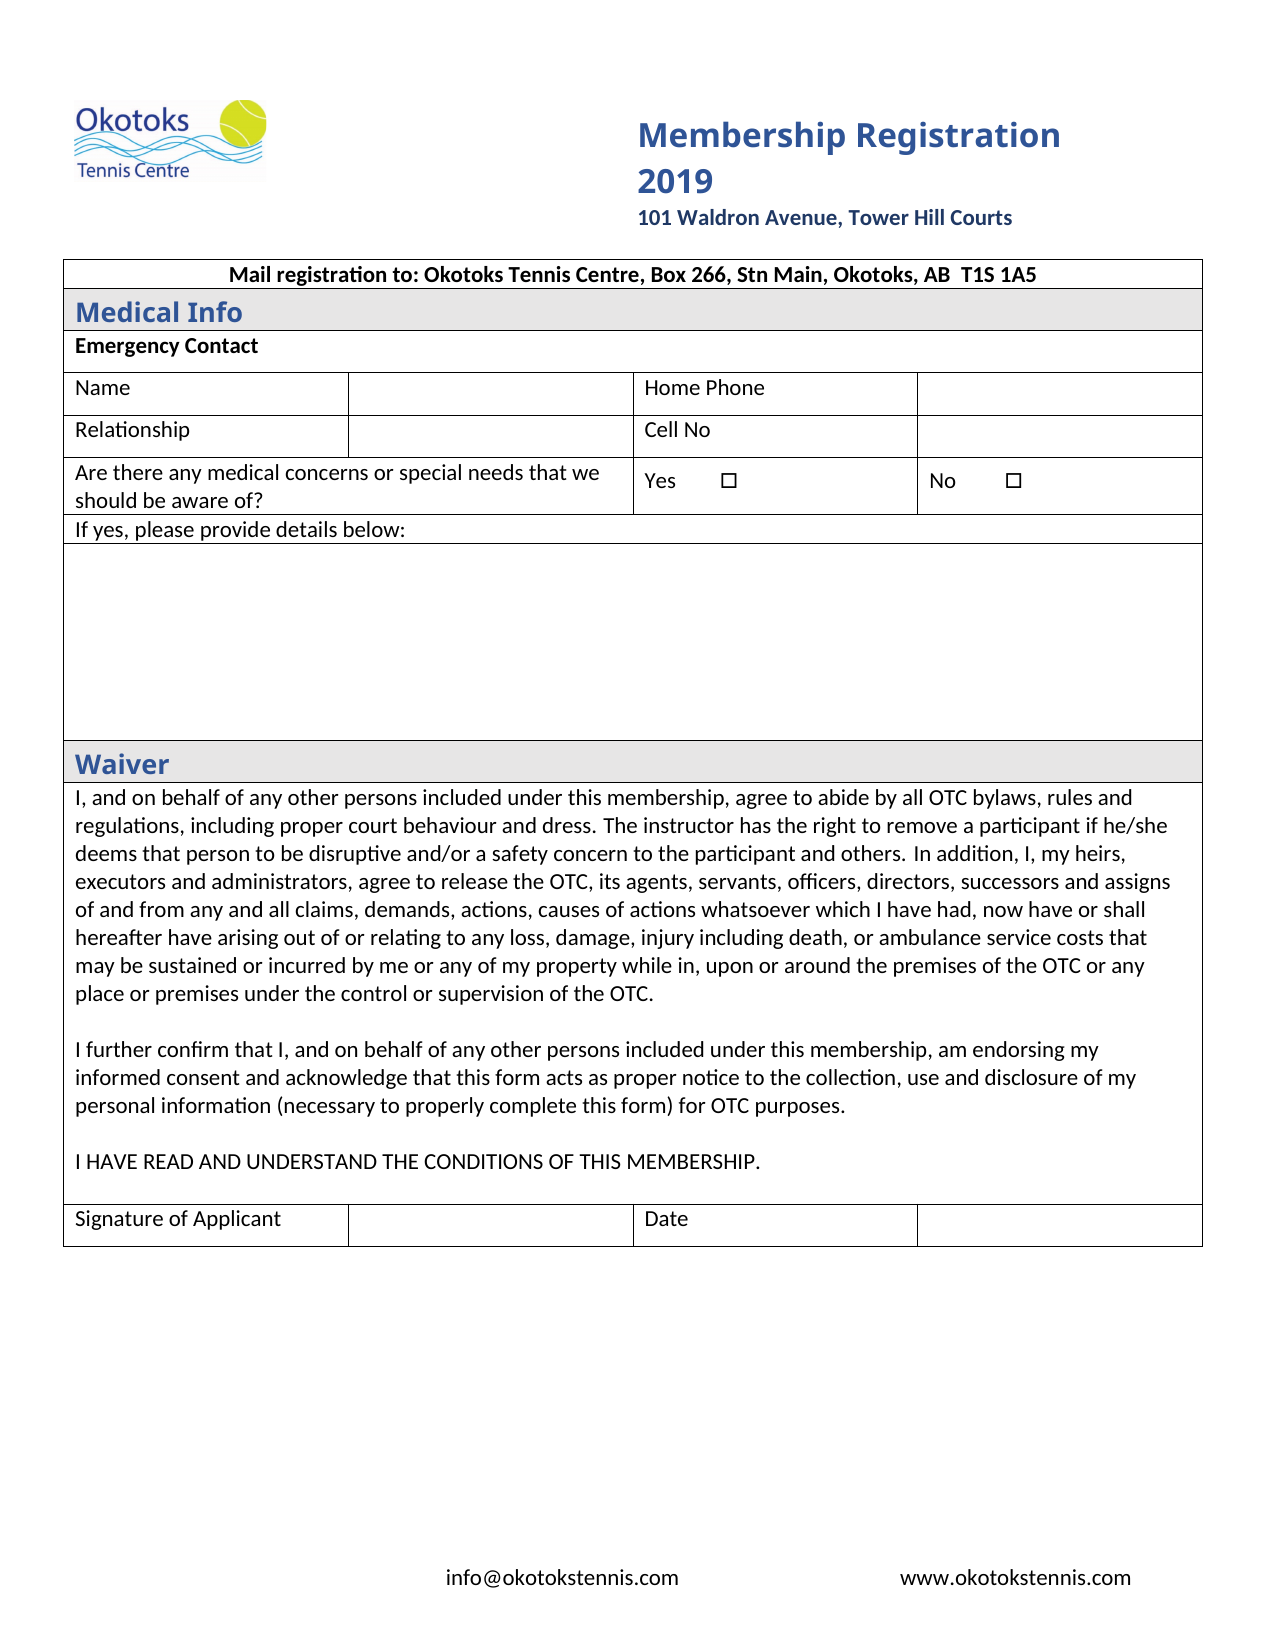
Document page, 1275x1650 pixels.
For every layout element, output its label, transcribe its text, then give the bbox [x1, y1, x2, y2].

table_cell No □ [918, 458, 1202, 514]
table_cell Home Phone [634, 373, 917, 414]
table_cell Emergency Contact [64, 331, 1202, 372]
table_cell [349, 416, 633, 457]
table_cell Signature of Applicant [64, 1205, 348, 1246]
table_cell I, and on behalf of any other persons included under this membership, agree to abide by all OTC bylaws, rules and regulations, including proper court behaviour and dress. The instructor has the right to remove a participant if he/she deems that person to be disruptive and/or a safety concern to the participant and others. In addition, I, my heirs, executors and administrators, agree to release the OTC, its agents, servants, officers, directors, successors and assigns of and from any and all claims, demands, actions, causes of actions whatsoever which I have had, now have or shall hereafter have arising out of or relating to any loss, damage, injury including death, or ambulance service costs that may be sustained or incurred by me or any of my property while in, upon or around the premises of the OTC or any place or premises under the control or supervision of the OTC. I further confirm that I, and on behalf of any other persons included under this membership, am endorsing my informed consent and acknowledge that this form acts as proper notice to the collection, use and disclosure of my personal information (necessary to properly complete this form) for OTC purposes. I HAVE READ AND UNDERSTAND THE CONDITIONS OF THIS MEMBERSHIP. [64, 783, 1202, 1203]
table_cell [349, 373, 633, 414]
table_cell Mail registration to: Okotoks Tennis Centre, Box 266, Stn Main, Okotoks, AB T1S 1A5 [64, 260, 1202, 288]
table_cell [918, 1205, 1202, 1246]
table_cell Date [634, 1205, 917, 1246]
table_cell Are there any medical concerns or special needs that we should be aware of? [64, 458, 633, 514]
picture [74, 100, 267, 182]
table_cell [64, 544, 1202, 740]
table_cell [918, 373, 1202, 414]
table_cell Name [64, 373, 348, 414]
table_cell [349, 1205, 633, 1246]
table_cell Medical Info [64, 289, 1202, 330]
table_cell [918, 416, 1202, 457]
table_cell If yes, please provide details below: [64, 515, 1202, 543]
table_cell Waiver [64, 741, 1202, 782]
table_cell Yes □ [634, 458, 917, 514]
table_cell Cell No [634, 416, 917, 457]
table_cell Relationship [64, 416, 348, 457]
